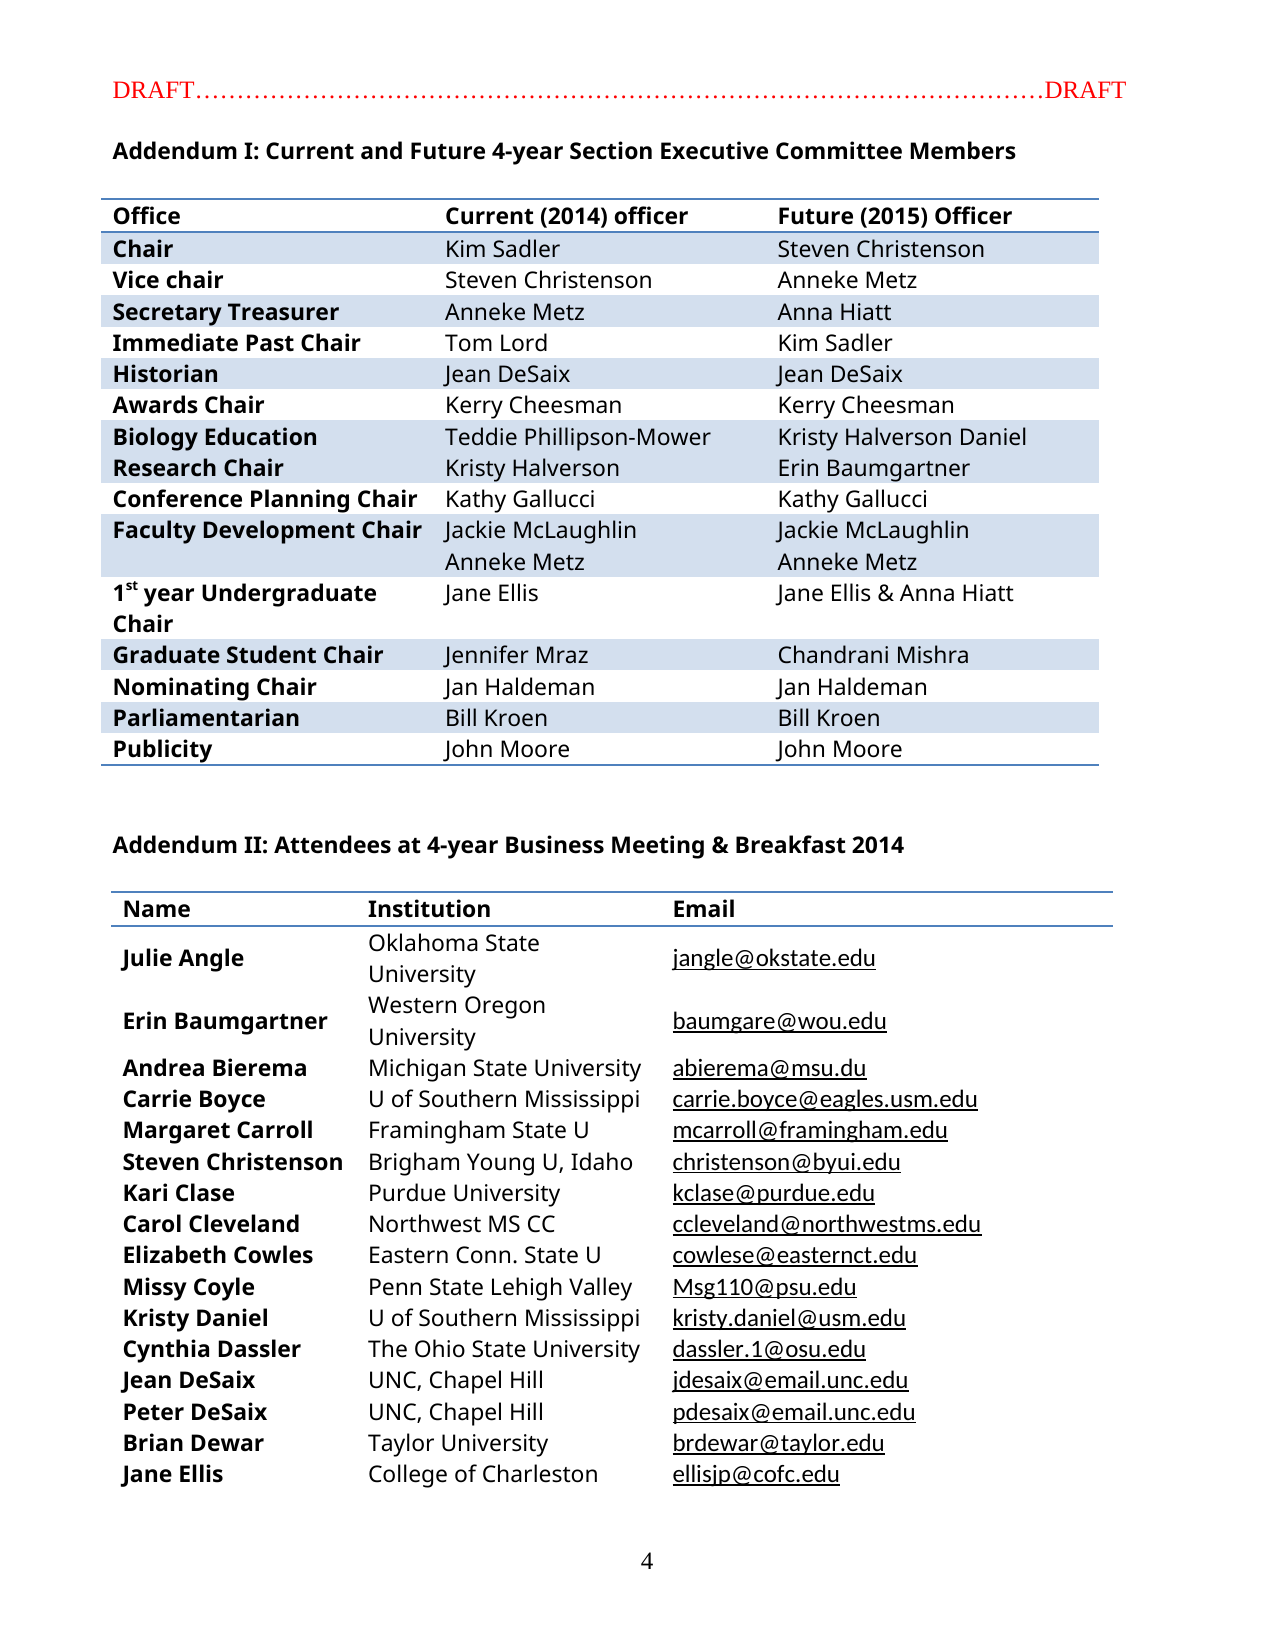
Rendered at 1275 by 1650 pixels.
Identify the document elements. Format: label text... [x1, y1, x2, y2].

table_cell Kim Sadler [766, 327, 1099, 358]
table_cell Kathy Gallucci [766, 483, 1099, 514]
table_cell ccleveland@northwestms.edu [661, 1208, 1113, 1239]
text Addendum I: Current and Future 4-year Section Executive Committee Members [112, 135, 1181, 166]
table_header Future (2015) Officer [766, 200, 1099, 231]
table_header Institution [357, 893, 661, 924]
table_cell Kim Sadler [434, 233, 766, 264]
table_cell Kristy Daniel [111, 1302, 357, 1333]
table_cell Steven Christenson [111, 1145, 357, 1177]
table_header Current (2014) officer [434, 200, 766, 231]
table_cell Anna Hiatt [766, 295, 1099, 327]
table_cell christenson@byui.edu [661, 1145, 1113, 1177]
table_cell brdewar@taylor.edu [661, 1427, 1113, 1458]
table_cell Kerry Cheesman [434, 389, 766, 420]
table_cell Brian Dewar [111, 1427, 357, 1458]
table_cell Carrie Boyce [111, 1083, 357, 1114]
table_cell Steven Christenson [766, 233, 1099, 264]
table_cell Jane Ellis & Anna Hiatt [766, 577, 1099, 639]
table_cell Peter DeSaix [111, 1395, 357, 1427]
table_cell Cynthia Dassler [111, 1333, 357, 1364]
table_cell Jackie McLaughlin Anneke Metz [766, 514, 1099, 577]
table_cell Purdue University [357, 1177, 661, 1208]
table_cell Anneke Metz [434, 295, 766, 327]
table_cell Carol Cleveland [111, 1208, 357, 1239]
table_cell Jean DeSaix [111, 1364, 357, 1395]
table_cell Western Oregon University [357, 989, 661, 1052]
table_cell Jean DeSaix [434, 358, 766, 389]
table_cell Julie Angle [111, 927, 357, 989]
table_cell kclase@purdue.edu [661, 1177, 1113, 1208]
table_cell The Ohio State University [357, 1333, 661, 1364]
table_cell 1st year Undergraduate Chair [101, 577, 434, 639]
table_header Email [661, 893, 1113, 924]
table_cell cowlese@easternct.edu [661, 1239, 1113, 1270]
table_cell Biology Education Research Chair [101, 420, 434, 483]
table_cell pdesaix@email.unc.edu [661, 1395, 1113, 1427]
table_cell Penn State Lehigh Valley [357, 1270, 661, 1302]
table_cell Oklahoma State University [357, 927, 661, 989]
table_cell Steven Christenson [434, 264, 766, 295]
table_cell UNC, Chapel Hill [357, 1364, 661, 1395]
table_cell Jane Ellis [111, 1458, 357, 1489]
table_cell Anneke Metz [766, 264, 1099, 295]
table_cell Chandrani Mishra [766, 639, 1099, 670]
table_cell Margaret Carroll [111, 1114, 357, 1145]
table_cell UNC, Chapel Hill [357, 1395, 661, 1427]
text Addendum II: Attendees at 4-year Business Meeting & Breakfast 2014 [112, 829, 1181, 860]
table_cell carrie.boyce@eagles.usm.edu [661, 1083, 1113, 1114]
table_cell Awards Chair [101, 389, 434, 420]
table_header Name [111, 893, 357, 924]
table_cell Kerry Cheesman [766, 389, 1099, 420]
table_cell Eastern Conn. State U [357, 1239, 661, 1270]
table_cell Immediate Past Chair [101, 327, 434, 358]
table_cell Jan Haldeman [434, 670, 766, 702]
table_cell Teddie Phillipson-Mower Kristy Halverson [434, 420, 766, 483]
table_cell Jane Ellis [434, 577, 766, 639]
table_cell U of Southern Mississippi [357, 1302, 661, 1333]
table_cell Historian [101, 358, 434, 389]
table_cell Faculty Development Chair [101, 514, 434, 577]
table_cell Kristy Halverson Daniel Erin Baumgartner [766, 420, 1099, 483]
table_cell mcarroll@framingham.edu [661, 1114, 1113, 1145]
table_cell Msg110@psu.edu [661, 1270, 1113, 1302]
table_cell Conference Planning Chair [101, 483, 434, 514]
table_cell kristy.daniel@usm.edu [661, 1302, 1113, 1333]
table_cell Andrea Bierema [111, 1052, 357, 1083]
table_cell Parliamentarian [101, 702, 434, 733]
table_header Office [101, 200, 434, 231]
table_cell Bill Kroen [434, 702, 766, 733]
table_cell Tom Lord [434, 327, 766, 358]
table_cell jdesaix@email.unc.edu [661, 1364, 1113, 1395]
table_cell John Moore [434, 733, 766, 764]
table_cell Jean DeSaix [766, 358, 1099, 389]
table_cell Jennifer Mraz [434, 639, 766, 670]
table_cell College of Charleston [357, 1458, 661, 1489]
table_cell John Moore [766, 733, 1099, 764]
table_cell Graduate Student Chair [101, 639, 434, 670]
table_cell Publicity [101, 733, 434, 764]
table_cell Taylor University [357, 1427, 661, 1458]
table_cell Secretary Treasurer [101, 295, 434, 327]
table_cell U of Southern Mississippi [357, 1083, 661, 1114]
table_cell abierema@msu.du [661, 1052, 1113, 1083]
table_cell Chair [101, 233, 434, 264]
table_cell Vice chair [101, 264, 434, 295]
table_cell Kathy Gallucci [434, 483, 766, 514]
table_cell Missy Coyle [111, 1270, 357, 1302]
table_cell Jan Haldeman [766, 670, 1099, 702]
table_cell dassler.1@osu.edu [661, 1333, 1113, 1364]
table_cell Erin Baumgartner [111, 989, 357, 1052]
table_cell Bill Kroen [766, 702, 1099, 733]
table_cell Framingham State U [357, 1114, 661, 1145]
table_cell Jackie McLaughlin Anneke Metz [434, 514, 766, 577]
table_cell Michigan State University [357, 1052, 661, 1083]
table_cell jangle@okstate.edu [661, 927, 1113, 989]
table_cell Elizabeth Cowles [111, 1239, 357, 1270]
table_cell baumgare@wou.edu [661, 989, 1113, 1052]
table_cell Brigham Young U, Idaho [357, 1145, 661, 1177]
table_cell Kari Clase [111, 1177, 357, 1208]
table_cell Nominating Chair [101, 670, 434, 702]
table_cell Northwest MS CC [357, 1208, 661, 1239]
table_cell ellisjp@cofc.edu [661, 1458, 1113, 1489]
